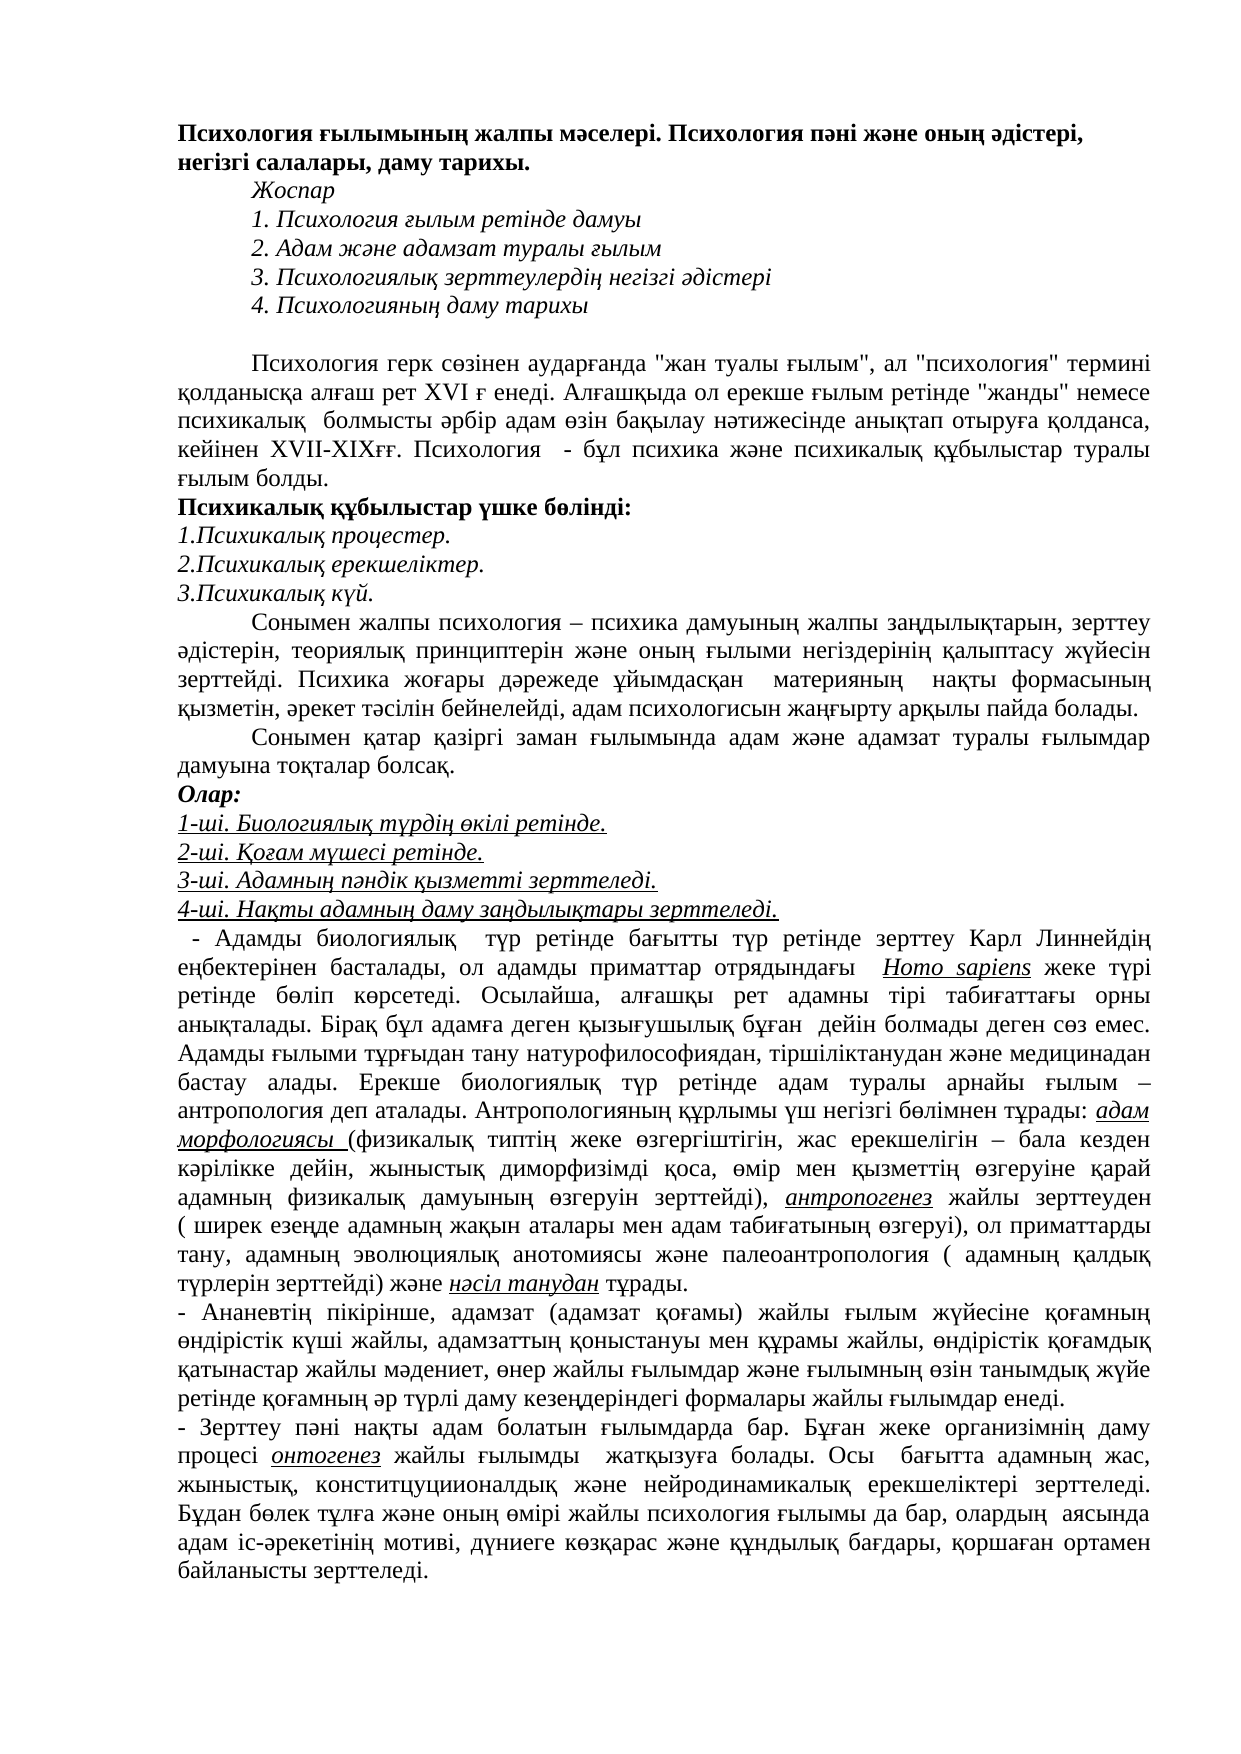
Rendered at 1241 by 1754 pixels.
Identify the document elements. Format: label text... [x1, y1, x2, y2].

text 1-ші. Биологиялық түрдің өкілі ретінде. [177, 808, 1152, 837]
text 3.Психикалық күй. [177, 578, 1152, 607]
text 3. Психологиялық зерттеулердің негізгі әдістері [177, 262, 1152, 291]
text 4-ші. Нақты адамның даму заңдылықтары зерттеледі. [177, 894, 1152, 923]
text - Ананевтің пікірінше, адамзат (адамзат қоғамы) жайлы ғылым жүйесіне қоғамның өндірістік күші жайлы, адамзаттың қоныстануы мен құрамы жайлы, өндірістік қоғамдық қатынастар жайлы мәдениет, өнер жайлы ғылымдар және ғылымның өзін танымдық жүйе ретінде қоғамның әр түрлі даму кезеңдеріндегі формалары жайлы ғылымдар енеді. [177, 1297, 1152, 1412]
text Олар: [177, 779, 1152, 808]
text Психология ғылымының жалпы мәселері. Психология пәні және оның әдістері, негізгі салалары, даму тарихы. [177, 118, 1152, 176]
text Психикалық құбылыстар үшке бөлінді: [177, 492, 1152, 521]
text - Адамды биологиялық түр ретінде бағытты түр ретінде зерттеу Карл Линнейдің еңбектерінен басталады, ол адамды приматтар отрядындағы Homo sapiens жеке түрі ретінде бөліп көрсетеді. Осылайша, алғашқы рет адамны тірі табиғаттағы орны анықталады. Бірақ бұл адамға деген қызығушылық бұған дейін болмады деген сөз емес. Адамды ғылыми тұрғыдан тану натурофилософиядан, тіршіліктанудан және медицинадан бастау алады. Ерекше биологиялық түр ретінде адам туралы арнайы ғылым – антропология деп аталады. Антропологияның құрлымы үш негізгі бөлімнен тұрады: адам морфологиясы (физикалық типтің жеке өзгергіштігін, жас ерекшелігін – бала кезден кәрілікке дейін, жыныстық диморфизімді қоса, өмір мен қызметтің өзгеруіне қарай адамның физикалық дамуының өзгеруін зерттейді), антропогенез жайлы зерттеуден ( ширек езеңде адамның жақын аталары мен адам табиғатының өзгеруі), ол приматтарды тану, адамның эволюциялық анотомиясы және палеоантропология ( адамның қалдық түрлерін зерттейді) және нәсіл танудан тұрады. [177, 923, 1152, 1297]
text Жоспар [177, 176, 1152, 204]
text - Зерттеу пәні нақты адам болатын ғылымдарда бар. Бұған жеке организімнің даму процесі онтогенез жайлы ғылымды жатқызуға болады. Осы бағытта адамның жас, жыныстық, конститцуциионалдық және нейродинамикалық ерекшеліктері зерттеледі. Бұдан бөлек тұлға және оның өмірі жайлы психология ғылымы да бар, олардың аясында адам іс-әрекетінің мотиві, дүниеге көзқарас және құндылық бағдары, қоршаған ортамен байланысты зерттеледі. [177, 1412, 1152, 1584]
text 1.Психикалық процестер. [177, 521, 1152, 549]
text 1. Психология ғылым ретінде дамуы [177, 204, 1152, 233]
text Психология герк сөзінен аударғанда "жан туалы ғылым", ал "психология" термині қолданысқа алғаш рет XVI ғ енеді. Алғашқыда ол ерекше ғылым ретінде "жанды" немесе психикалық болмысты әрбір адам өзін бақылау нәтижесінде анықтап отыруға қолданса, кейінен XVII-XIXғғ. Психология - бұл психика және психикалық құбылыстар туралы ғылым болды. [177, 348, 1152, 492]
text Сонымен жалпы психология – психика дамуының жалпы заңдылықтарын, зерттеу әдістерін, теориялық принциптерін және оның ғылыми негіздерінің қалыптасу жүйесін зерттейді. Психика жоғары дәрежеде ұйымдасқан материяның нақты формасының қызметін, әрекет тәсілін бейнелейді, адам психологисын жаңғырту арқылы пайда болады. [177, 607, 1152, 722]
text 2. Адам және адамзат туралы ғылым [177, 233, 1152, 262]
text 2-ші. Қоғам мүшесі ретінде. [177, 837, 1152, 866]
text 2.Психикалық ерекшеліктер. [177, 549, 1152, 578]
text 3-ші. Адамның пәндік қызметті зерттеледі. [177, 866, 1152, 894]
text 4. Психологияның даму тарихы [177, 291, 1152, 319]
text Сонымен қатар қазіргі заман ғылымында адам және адамзат туралы ғылымдар дамуына тоқталар болсақ. [177, 722, 1152, 779]
